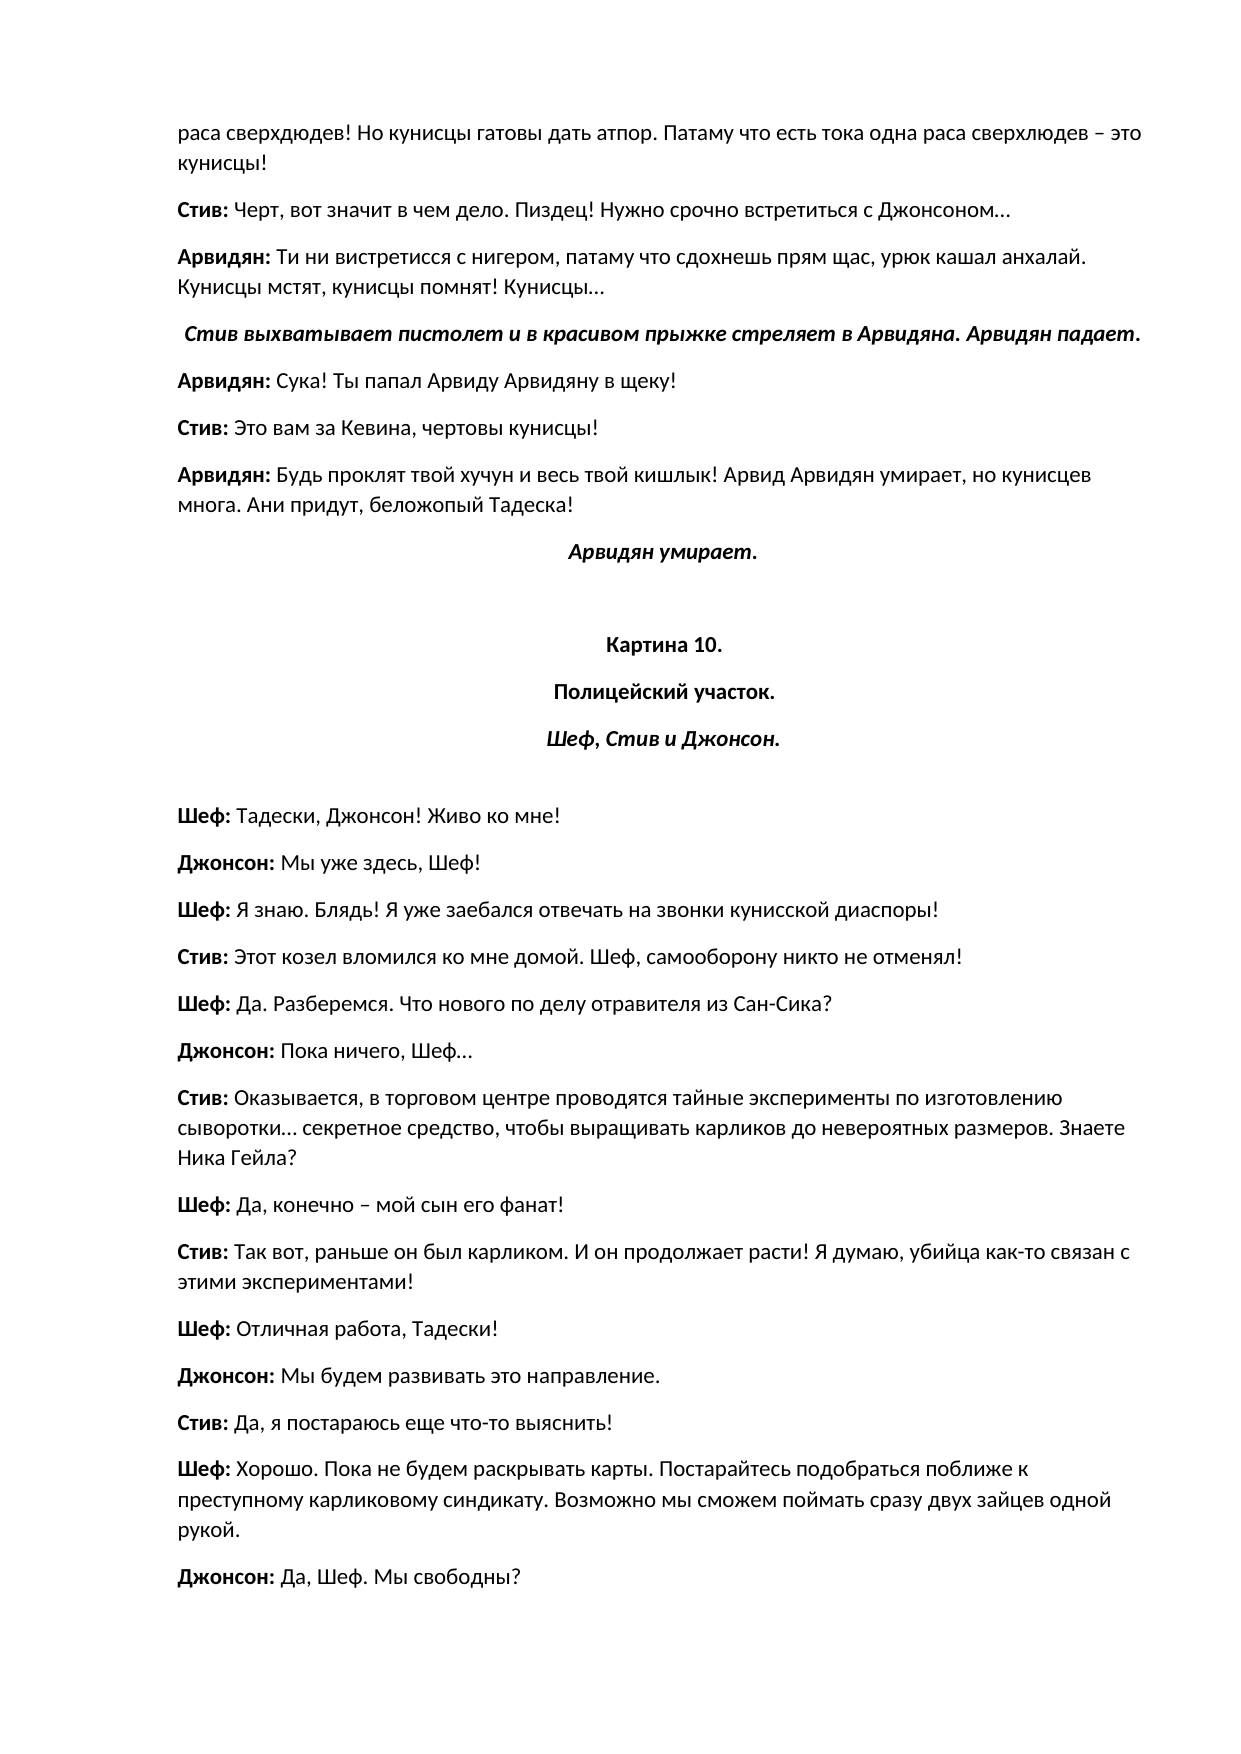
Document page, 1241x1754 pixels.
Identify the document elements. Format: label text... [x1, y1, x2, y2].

text Шеф: Хорошо. Пока не будем раскрывать карты. Постарайтесь подобраться поближе к преступному карликовому синдикату. Возможно мы сможем поймать сразу двух зайцев одной рукой. [177, 1454, 1152, 1543]
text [177, 118, 1152, 176]
text Стив: Да, я постараюсь еще что-то выяснить! [177, 1408, 1152, 1436]
text Арвидян: Будь проклят твой хучун и весь твой кишлык! Арвид Арвидян умирает, но кунисцев многа. Ани придут, беложопый Тадеска! [177, 460, 1152, 518]
text Шеф: Я знаю. Блядь! Я уже заебался отвечать на звонки кунисской диаспоры! [177, 895, 1152, 923]
text Картина 10. [177, 631, 1152, 659]
text Стив выхватывает пистолет и в красивом прыжке стреляет в Арвидяна. Арвидян падает. [177, 319, 1152, 347]
text Шеф: Да, конечно – мой сын его фанат! [177, 1190, 1152, 1218]
text Шеф: Да. Разберемся. Что нового по делу отравителя из Сан-Сика? [177, 989, 1152, 1017]
text Джонсон: Да, Шеф. Мы свободны? [177, 1562, 1152, 1590]
text Шеф, Стив и Джонсон. [177, 724, 1152, 783]
text Шеф: Тадески, Джонсон! Живо ко мне! [177, 801, 1152, 829]
text Полицейский участок. [177, 677, 1152, 706]
text Арвидян умирает. [177, 537, 1152, 565]
text Джонсон: Мы будем развивать это направление. [177, 1361, 1152, 1389]
text Арвидян: Сука! Ты папал Арвиду Арвидяну в щеку! [177, 366, 1152, 394]
text Джонсон: Пока ничего, Шеф… [177, 1036, 1152, 1064]
text Стив: Оказывается, в торговом центре проводятся тайные эксперименты по изготовлению сыворотки… секретное средство, чтобы выращивать карликов до невероятных размеров. Знаете Ника Гейла? [177, 1083, 1152, 1171]
text Шеф: Отличная работа, Тадески! [177, 1314, 1152, 1342]
text Стив: Черт, вот значит в чем дело. Пиздец! Нужно срочно встретиться с Джонсоном… [177, 195, 1152, 223]
text Стив: Это вам за Кевина, чертовы кунисцы! [177, 413, 1152, 441]
text Стив: Так вот, раньше он был карликом. И он продолжает расти! Я думаю, убийца как-то связан с этими экспериментами! [177, 1237, 1152, 1295]
text Арвидян: Ти ни вистретисся с нигером, патаму что сдохнешь прям щас, урюк кашал анхалай. Кунисцы мстят, кунисцы помнят! Кунисцы… [177, 242, 1152, 300]
text Джонсон: Мы уже здесь, Шеф! [177, 848, 1152, 876]
text Стив: Этот козел вломился ко мне домой. Шеф, самооборону никто не отменял! [177, 942, 1152, 970]
